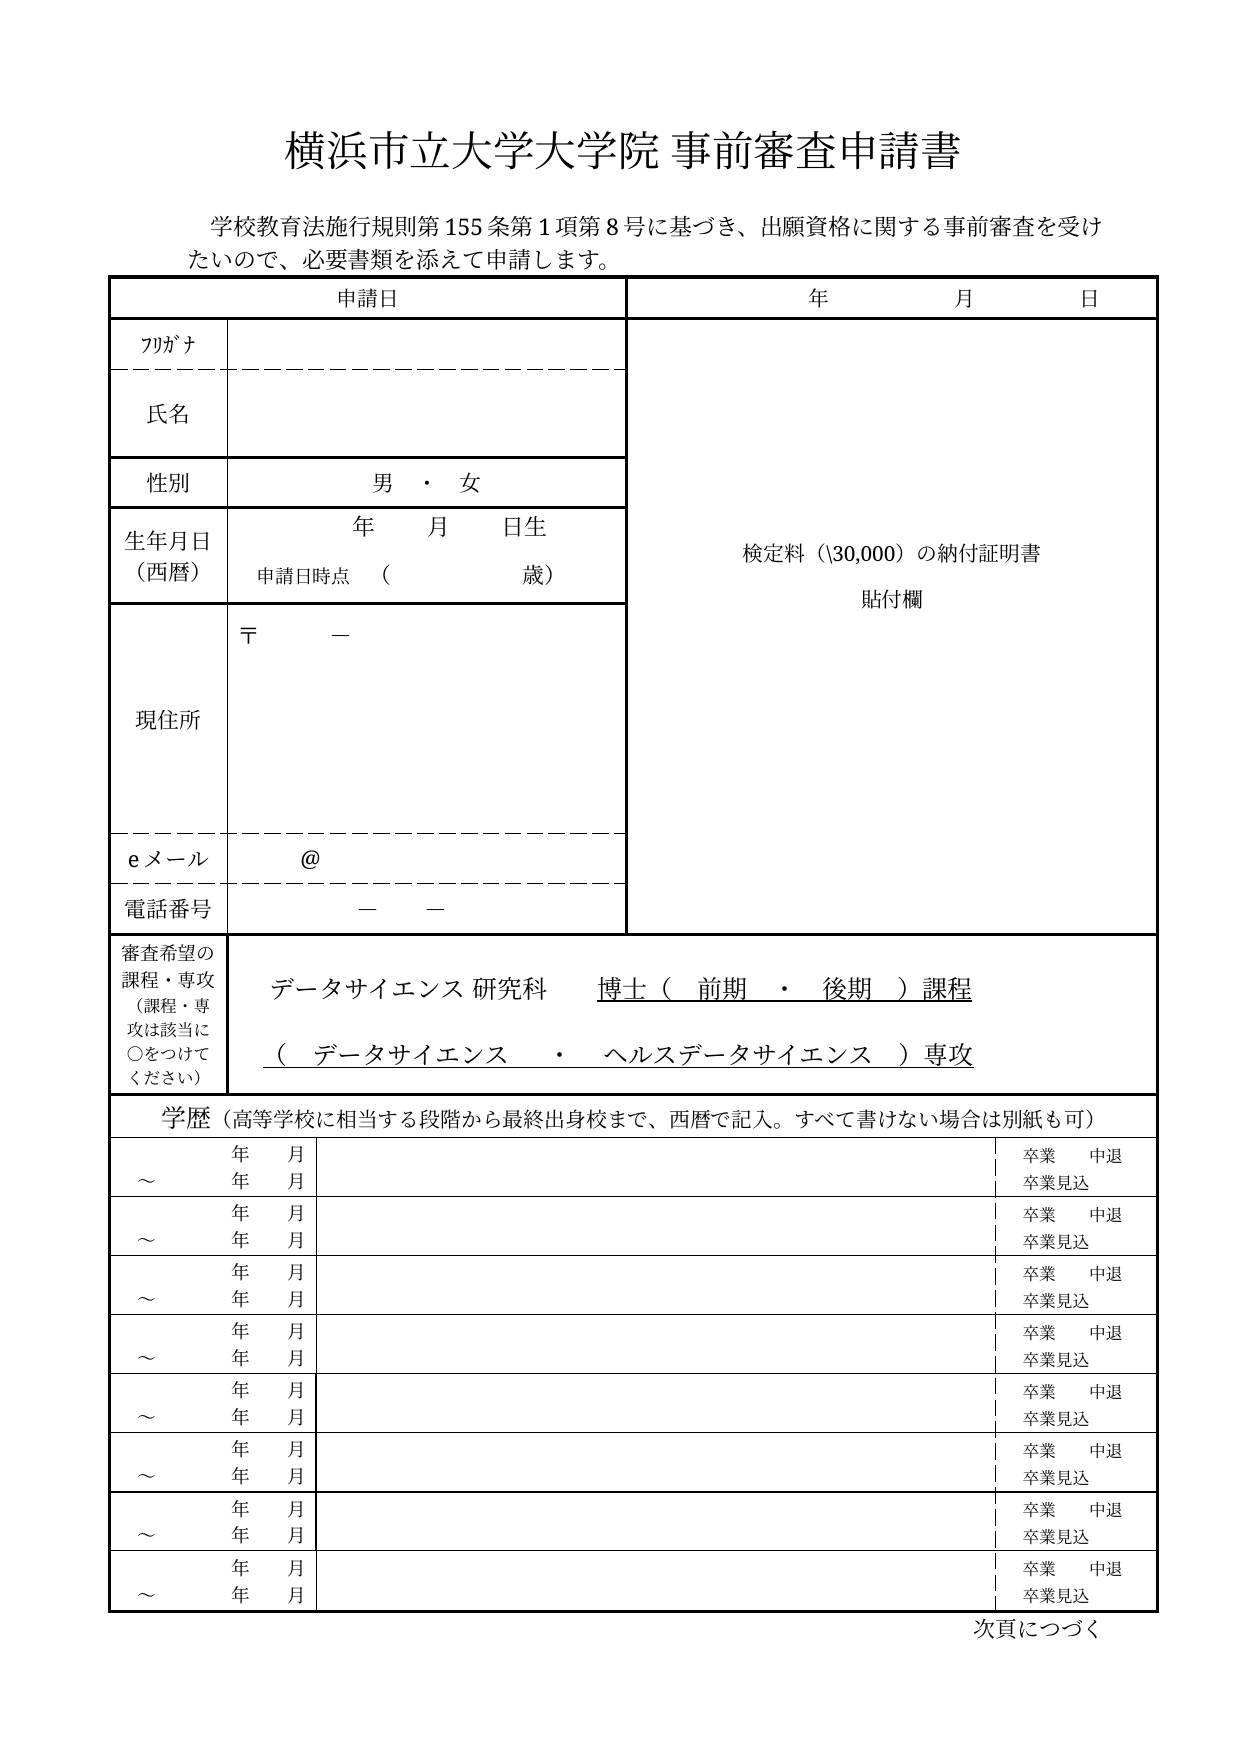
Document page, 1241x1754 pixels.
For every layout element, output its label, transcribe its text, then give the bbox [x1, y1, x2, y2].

table_cell 年 月 ～ 年 月 [111, 1433, 315, 1491]
table_cell 卒業 中退 卒業見込 [995, 1256, 1156, 1314]
table_cell [317, 1433, 995, 1491]
table_cell [317, 1256, 995, 1314]
table_cell ﾌﾘｶﾞﾅ [111, 320, 227, 368]
table_header 年 月 日 [628, 279, 1156, 317]
table_cell 年 月 日生 申請日時点 （ 歳） [228, 509, 625, 602]
table_cell 学歴（高等学校に相当する段階から最終出身校まで、西暦で記入。すべて書けない場合は別紙も可） [111, 1096, 1156, 1137]
table_cell 〒 － [228, 605, 625, 833]
table_cell 男 ・ 女 [228, 459, 625, 506]
table_cell データサイエンス 研究科 博士（ 前期 ・ 後期 ）課程 （ データサイエンス ・ ヘルスデータサイエンス ）専攻 [229, 936, 1156, 1092]
table_cell 卒業 中退 卒業見込 [995, 1551, 1156, 1609]
table_cell 審査希望の 課程・専攻 （課程・専攻は該当に〇をつけてください） [111, 936, 226, 1092]
table_cell 氏名 [111, 369, 227, 456]
table_cell 年 月 ～ 年 月 [111, 1197, 316, 1255]
table_cell [317, 1138, 995, 1196]
table_cell [317, 1374, 995, 1432]
table_cell 生年月日 （西暦） [111, 509, 227, 602]
table_cell [228, 320, 625, 368]
table_header 申請日 [111, 279, 625, 317]
table_cell 卒業 中退 卒業見込 [995, 1493, 1156, 1550]
table_cell [317, 1551, 995, 1609]
table_cell [317, 1493, 995, 1550]
table_cell 年 月 ～ 年 月 [111, 1493, 315, 1550]
table_cell @ [228, 833, 625, 883]
table_cell 卒業 中退 卒業見込 [995, 1197, 1156, 1255]
table_cell 卒業 中退 卒業見込 [995, 1433, 1156, 1491]
table_cell 卒業 中退 卒業見込 [995, 1315, 1156, 1373]
table_cell － － [228, 883, 625, 933]
table_cell 性別 [111, 459, 227, 506]
table_cell 年 月 ～ 年 月 [111, 1551, 316, 1609]
table_cell 年 月 ～ 年 月 [111, 1374, 315, 1432]
table_cell [228, 369, 625, 456]
text 横浜市立大学大学院 事前審査申請書 [142, 118, 1104, 178]
table_cell [317, 1315, 995, 1373]
text 学校教育法施行規則第155条第1項第8号に基づき、出願資格に関する事前審査を受けたいので、必要書類を添えて申請します。 [188, 209, 1104, 275]
table_cell 検定料（\30,000）の納付証明書 貼付欄 [628, 320, 1156, 933]
table_cell 現住所 [111, 605, 227, 833]
table_cell 年 月 ～ 年 月 [111, 1138, 316, 1196]
table_cell 卒業 中退 卒業見込 [995, 1138, 1156, 1196]
text 次頁につづく [142, 1613, 1104, 1644]
table_cell 年 月 ～ 年 月 [111, 1315, 316, 1373]
table_cell 年 月 ～ 年 月 [111, 1256, 316, 1314]
table_cell 電話番号 [111, 883, 227, 933]
table_cell [317, 1197, 995, 1255]
table_cell 卒業 中退 卒業見込 [995, 1374, 1156, 1432]
table_cell eメール [111, 833, 227, 883]
